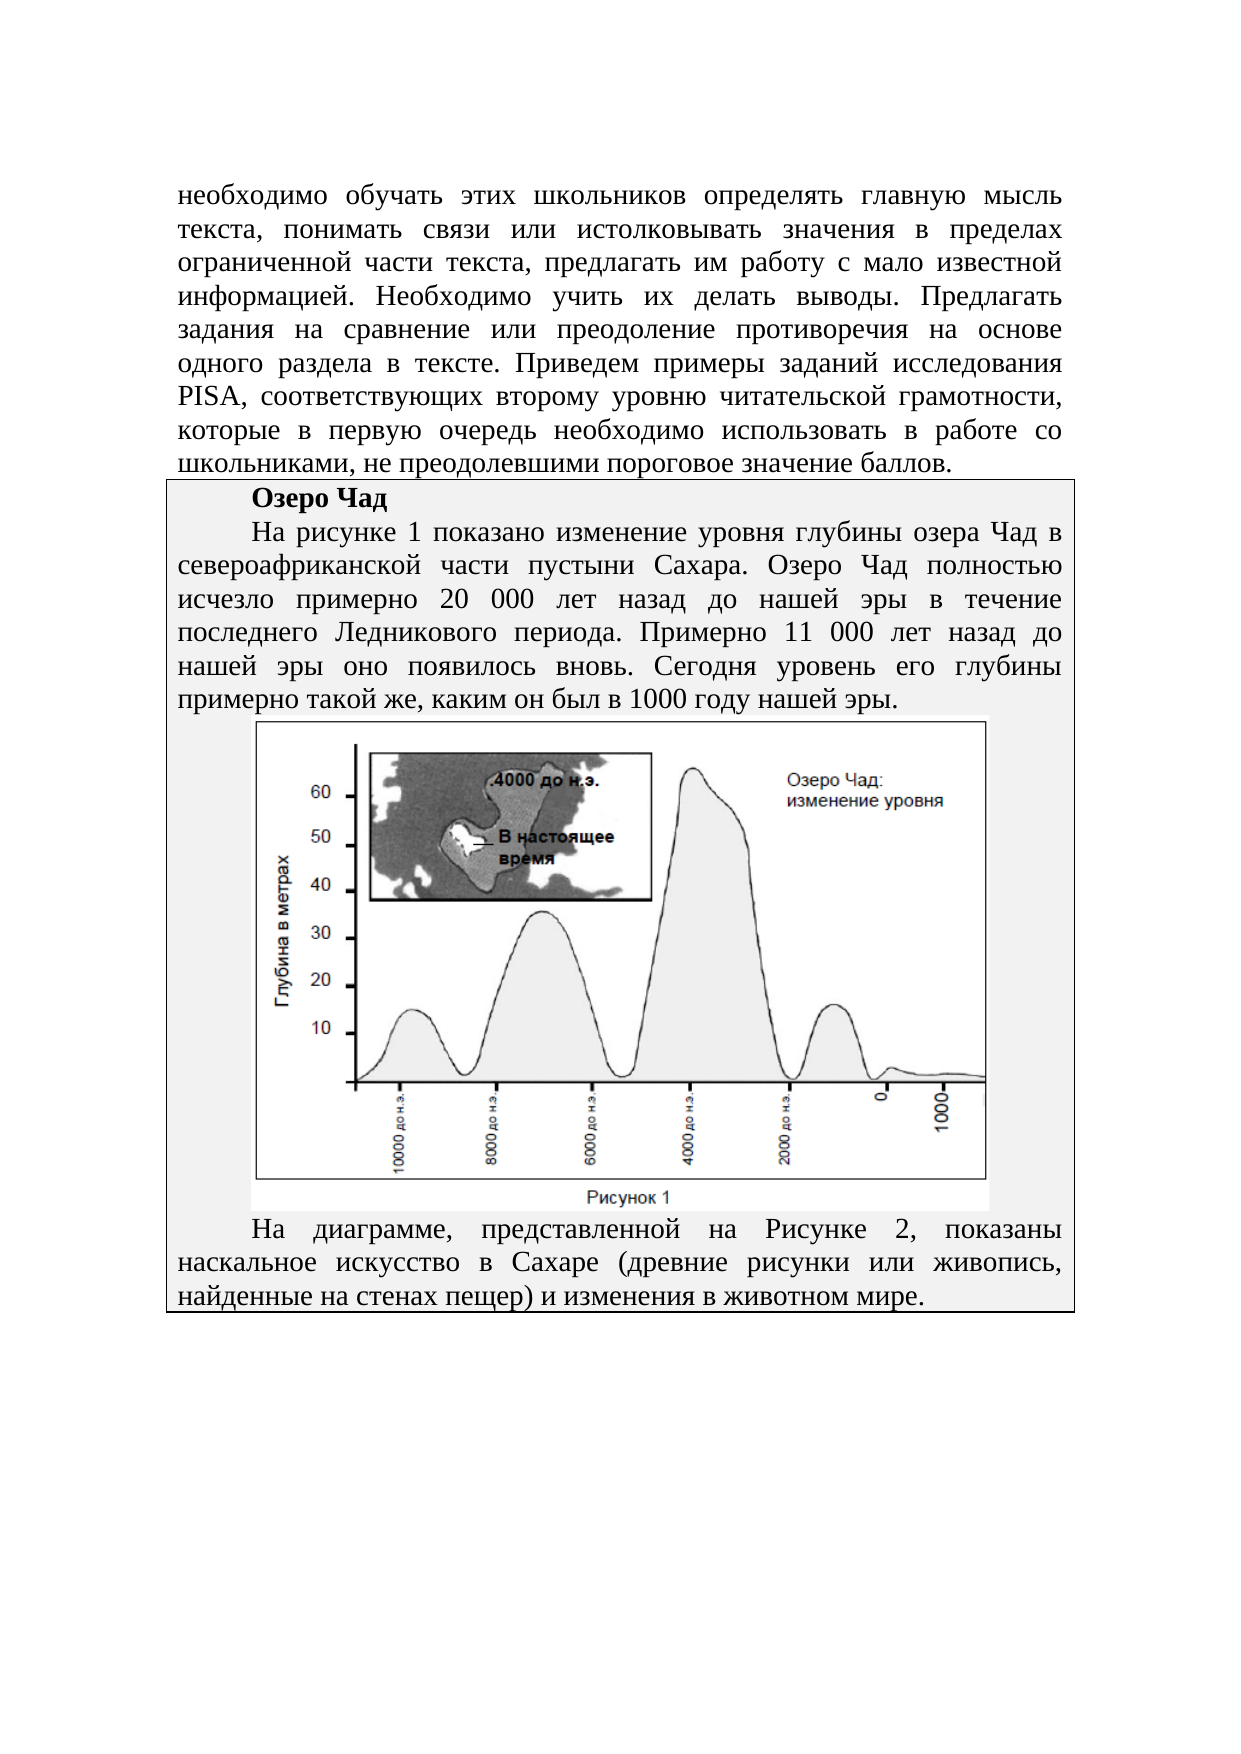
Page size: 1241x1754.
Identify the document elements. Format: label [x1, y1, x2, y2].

table_header [167, 480, 1074, 1311]
text [177, 177, 1063, 479]
picture [251, 715, 990, 1211]
